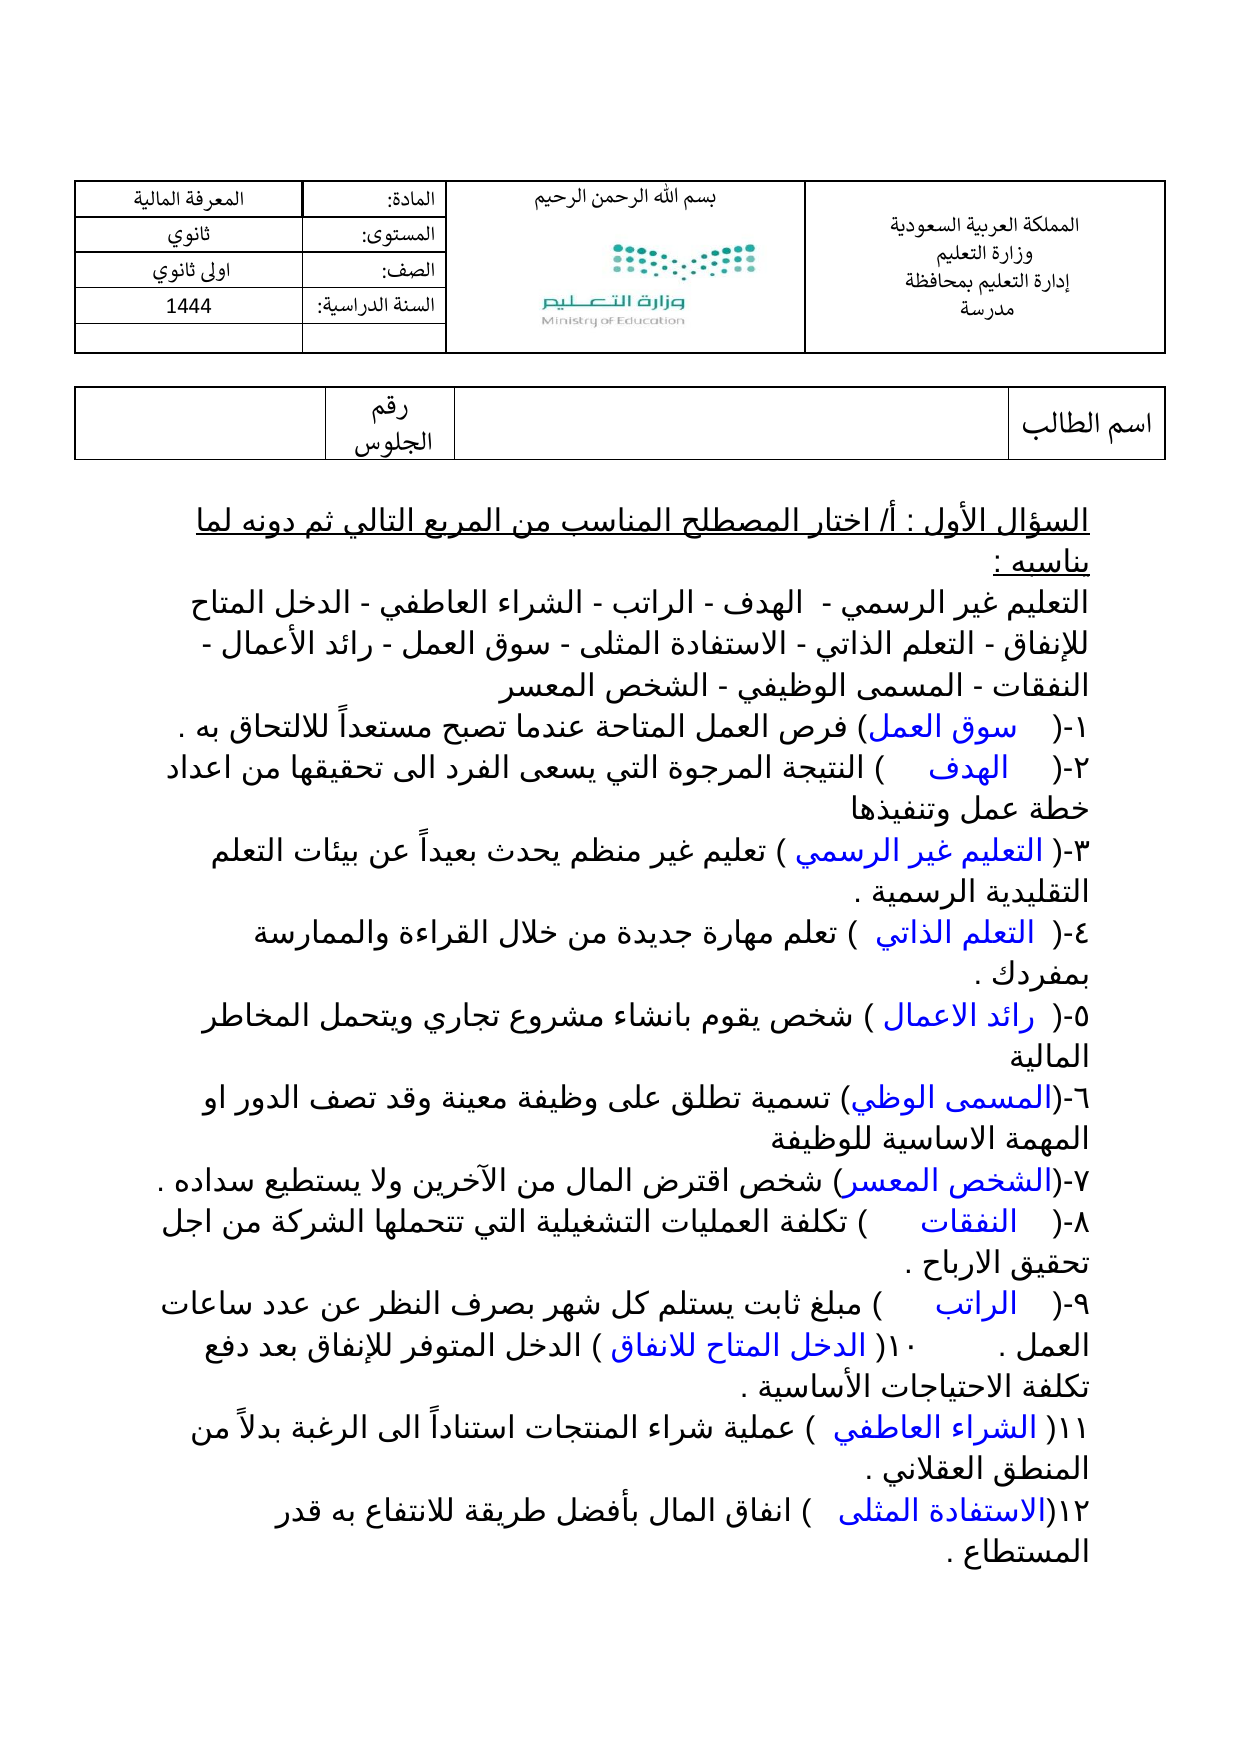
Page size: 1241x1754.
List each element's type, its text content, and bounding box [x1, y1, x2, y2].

table_header المادة: [304, 182, 445, 216]
table_header رقم الجلوس [326, 388, 454, 459]
text ٥-( رائد الاعمال ) شخص يقوم بانشاء مشروع تجاري ويتحمل المخاطر المالية [150, 997, 1090, 1074]
table_header [455, 388, 1008, 459]
table_header اسم الطالب [1009, 388, 1164, 459]
table_cell [303, 324, 445, 352]
text السؤال الأول : أ/ اختار المصطلح المناسب من المربع التالي ثم دونه لما يناسبه : [150, 502, 1090, 579]
text التعليم غير الرسمي - الهدف - الراتب - الشراء العاطفي - الدخل المتاح للإنفاق - التعلم الذاتي - الاستفادة المثلى - سوق العمل - رائد الأعمال - النفقات - المسمى الوظيفي - الشخص المعسر [150, 584, 1090, 703]
text ٦-(المسمى الوظي) تسمية تطلق على وظيفة معينة وقد تصف الدور او المهمة الاساسية للوظيفة [150, 1079, 1090, 1156]
text ٧-(الشخص المعسر) شخص اقترض المال من الآخرين ولا يستطيع سداده . [150, 1162, 1090, 1198]
text ٤-( التعلم الذاتي ) تعلم مهارة جديدة من خلال القراءة والممارسة بمفردك . [150, 914, 1090, 991]
picture [526, 223, 772, 337]
table_cell السنة الدراسية: [303, 288, 445, 323]
text ١١( الشراء العاطفي ) عملية شراء المنتجات استناداً الى الرغبة بدلاً من المنطق العقلاني . [150, 1409, 1090, 1486]
text ٨-( النفقات ) تكلفة العمليات التشغيلية التي تتحملها الشركة من اجل تحقيق الارباح . [150, 1203, 1090, 1280]
text ٢-( الهدف ) النتيجة المرجوة التي يسعى الفرد الى تحقيقها من اعداد خطة عمل وتنفيذها [150, 749, 1090, 826]
text ٣-( التعليم غير الرسمي ) تعليم غير منظم يحدث بعيداً عن بيئات التعلم التقليدية الرسمية . [150, 832, 1090, 909]
table_cell ثانوي [76, 218, 302, 251]
table_cell المستوى: [303, 218, 445, 251]
table_header المعرفة المالية [76, 182, 301, 216]
table_cell اولى ثانوي [76, 253, 302, 287]
table_header [76, 388, 325, 459]
table_header المملكة العربية السعودية وزارة التعليم إدارة التعليم بمحافظة مدرسة [806, 182, 1164, 352]
text ١٢(الاستفادة المثلى ) انفاق المال بأفضل طريقة للانتفاع به قدر المستطاع . [150, 1492, 1090, 1569]
text ١-( سوق العمل) فرص العمل المتاحة عندما تصبح مستعداً للالتحاق به . [150, 708, 1090, 744]
table_cell [76, 324, 302, 352]
table_cell الصف: [303, 253, 445, 287]
text ٩-( الراتب ) مبلغ ثابت يستلم كل شهر بصرف النظر عن عدد ساعات العمل . ١٠( الدخل المتاح للانفاق ) الدخل المتوفر للإنفاق بعد دفع تكلفة الاحتياجات الأساسية . [150, 1285, 1090, 1404]
table_header بسم الله الرحمن الرحيم [447, 182, 804, 352]
table_cell 1444 [76, 288, 302, 323]
